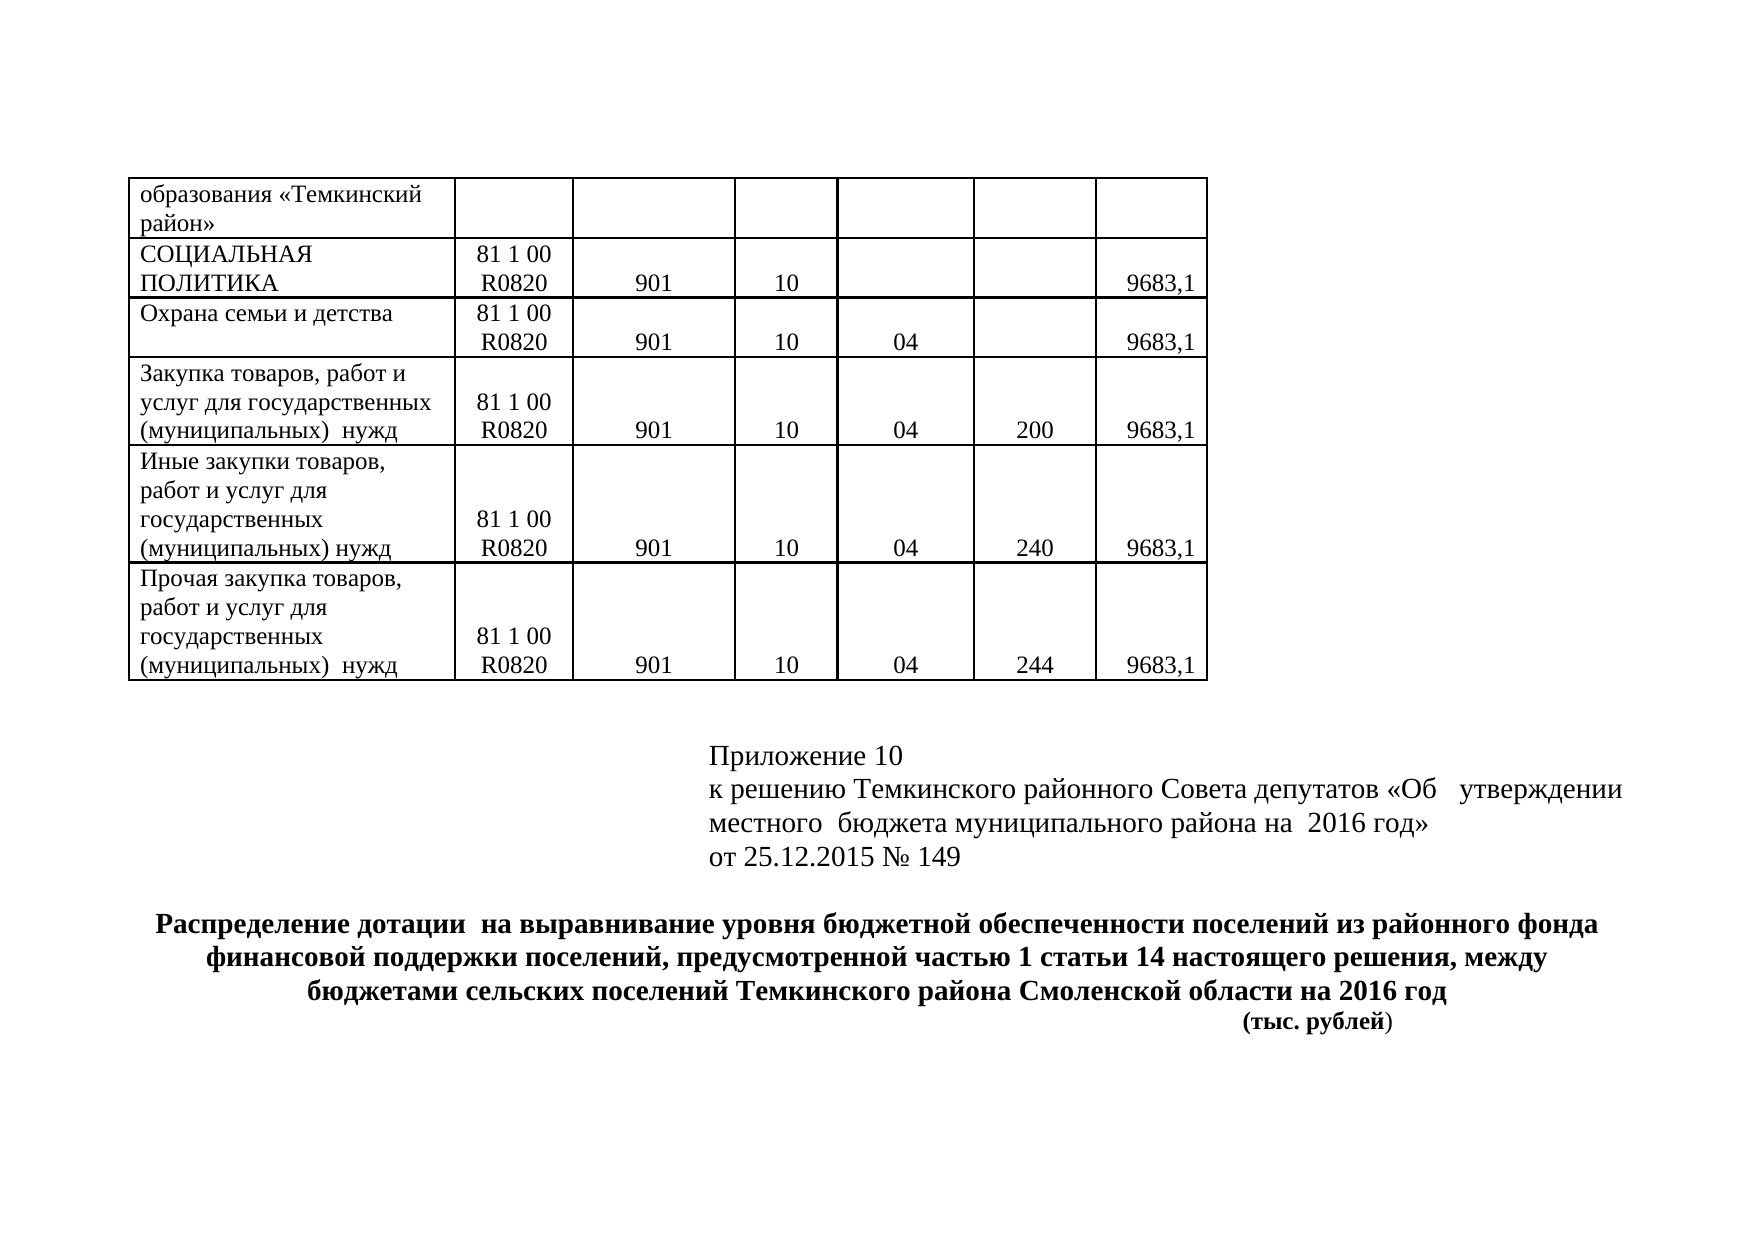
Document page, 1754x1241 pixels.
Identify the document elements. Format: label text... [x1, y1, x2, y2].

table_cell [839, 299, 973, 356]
text Приложение 10 [709, 738, 1636, 772]
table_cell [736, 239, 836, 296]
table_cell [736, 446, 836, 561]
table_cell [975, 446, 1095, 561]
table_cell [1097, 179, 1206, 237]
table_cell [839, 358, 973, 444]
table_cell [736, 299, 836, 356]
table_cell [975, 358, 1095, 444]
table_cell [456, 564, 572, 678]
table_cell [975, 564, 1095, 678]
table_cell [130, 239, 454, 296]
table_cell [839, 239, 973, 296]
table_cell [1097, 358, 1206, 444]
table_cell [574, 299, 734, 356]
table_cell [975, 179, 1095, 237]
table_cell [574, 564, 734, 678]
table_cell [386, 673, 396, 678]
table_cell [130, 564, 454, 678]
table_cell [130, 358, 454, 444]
text (тыс. рублей) [118, 1006, 1611, 1035]
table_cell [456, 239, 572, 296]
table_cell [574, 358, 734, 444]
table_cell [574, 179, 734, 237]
text Распределение дотации на выравнивание уровня бюджетной обеспеченности поселений из районного фонда финансовой поддержки поселений, предусмотренной частью 1 статьи 14 настоящего решения, между бюджетами сельских поселений Темкинского района Смоленской области на 2016 год [148, 906, 1606, 1006]
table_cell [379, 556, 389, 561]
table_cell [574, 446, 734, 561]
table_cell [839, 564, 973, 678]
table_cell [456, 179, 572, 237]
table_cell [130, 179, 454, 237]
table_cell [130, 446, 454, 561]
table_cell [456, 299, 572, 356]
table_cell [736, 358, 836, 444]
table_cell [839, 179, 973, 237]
text от 25.12.2015 № 149 [709, 839, 1636, 872]
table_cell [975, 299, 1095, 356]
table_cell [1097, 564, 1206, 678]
text к решению Темкинского районного Совета депутатов «Об утверждении местного бюджета муниципального района на 2016 год» [709, 772, 1636, 839]
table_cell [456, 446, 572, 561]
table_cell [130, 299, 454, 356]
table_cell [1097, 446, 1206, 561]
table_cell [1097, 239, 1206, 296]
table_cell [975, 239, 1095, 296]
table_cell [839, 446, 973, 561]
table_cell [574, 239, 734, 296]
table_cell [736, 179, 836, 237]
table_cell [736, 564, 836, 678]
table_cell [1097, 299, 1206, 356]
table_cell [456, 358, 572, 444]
